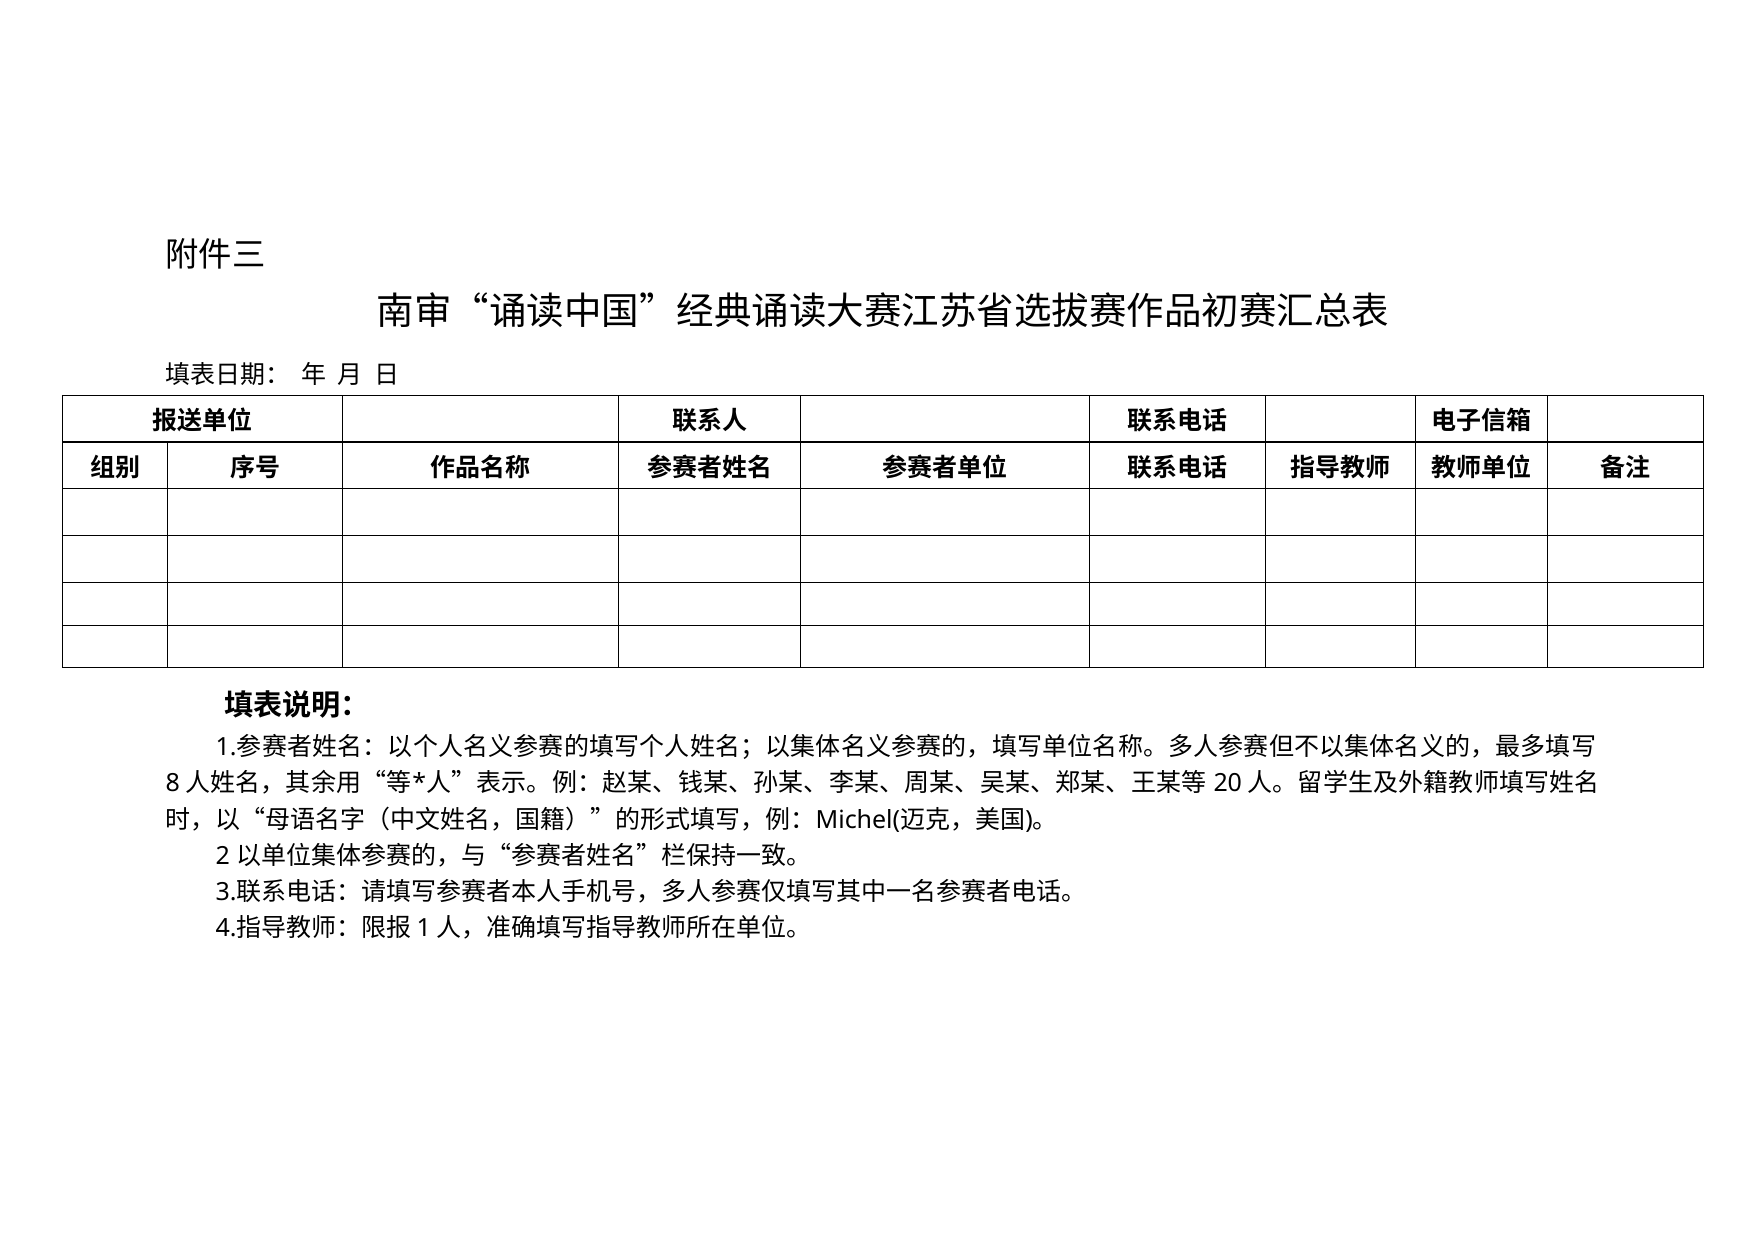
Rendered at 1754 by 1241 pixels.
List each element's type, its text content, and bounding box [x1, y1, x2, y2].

table_cell [1266, 583, 1415, 624]
table_header [1266, 396, 1415, 441]
table_cell 组别 [63, 443, 167, 488]
table_cell [343, 583, 618, 624]
table_cell [801, 583, 1089, 624]
table_cell [801, 489, 1089, 535]
table_cell [63, 489, 167, 535]
table_cell [63, 583, 167, 624]
table_cell [801, 626, 1089, 667]
text 3.联系电话：请填写参赛者本人手机号，多人参赛仅填写其中一名参赛者电话。 [165, 872, 1600, 908]
text 南审“诵读中国”经典诵读大赛江苏省选拔赛作品初赛汇总表 [165, 278, 1600, 336]
text 填表说明： [165, 668, 1600, 727]
table_cell 教师单位 [1416, 443, 1547, 488]
table_header [801, 396, 1089, 441]
table_cell 作品名称 [343, 443, 618, 488]
table_cell [801, 536, 1089, 582]
table_cell [1416, 489, 1547, 535]
table_cell 参赛者单位 [801, 443, 1089, 488]
table_cell [1266, 489, 1415, 535]
table_cell [1266, 626, 1415, 667]
table_cell [168, 489, 342, 535]
text 4.指导教师：限报1人，准确填写指导教师所在单位。 [165, 908, 1600, 944]
table_cell [343, 626, 618, 667]
table_cell [619, 626, 800, 667]
table_header 联系人 [619, 396, 800, 441]
table_cell 联系电话 [1090, 443, 1265, 488]
table_header 联系电话 [1090, 396, 1265, 441]
table_cell [1090, 583, 1265, 624]
table_cell [619, 489, 800, 535]
table_cell [168, 583, 342, 624]
table_cell [168, 626, 342, 667]
table_cell 备注 [1548, 443, 1703, 488]
text 2 以单位集体参赛的，与“参赛者姓名”栏保持一致。 [165, 835, 1600, 872]
table_cell [1090, 626, 1265, 667]
table_cell [1548, 583, 1703, 624]
table_header 报送单位 [63, 396, 342, 441]
table_cell 指导教师 [1266, 443, 1415, 488]
table_cell [619, 583, 800, 624]
table_cell [1416, 626, 1547, 667]
table_cell 序号 [168, 443, 342, 488]
table_cell [1416, 583, 1547, 624]
table_cell [168, 536, 342, 582]
table_cell [1548, 536, 1703, 582]
table_header [1548, 396, 1703, 441]
table_cell [343, 536, 618, 582]
text 1.参赛者姓名：以个人名义参赛的填写个人姓名；以集体名义参赛的，填写单位名称。多人参赛但不以集体名义的，最多填写8人姓名，其余用“等*人”表示。例：赵某、钱某、孙某、李某、周某、吴某、郑某、王某等20人。留学生及外籍教师填写姓名时，以“母语名字（中文姓名，国籍）”的形式填写，例：Michel(迈克，美国)。 [165, 727, 1600, 835]
table_cell [1416, 536, 1547, 582]
table_cell [1090, 489, 1265, 535]
table_cell [1266, 536, 1415, 582]
table_header 电子信箱 [1416, 396, 1547, 441]
table_cell [1548, 489, 1703, 535]
table_cell [63, 536, 167, 582]
table_cell [63, 626, 167, 667]
table_cell [619, 536, 800, 582]
table_cell 参赛者姓名 [619, 443, 800, 488]
text 附件三 [165, 220, 1600, 278]
text 填表日期： 年 月 日 [165, 336, 1600, 395]
table_cell [1548, 626, 1703, 667]
table_cell [343, 489, 618, 535]
table_cell [1090, 536, 1265, 582]
table_header [343, 396, 618, 441]
